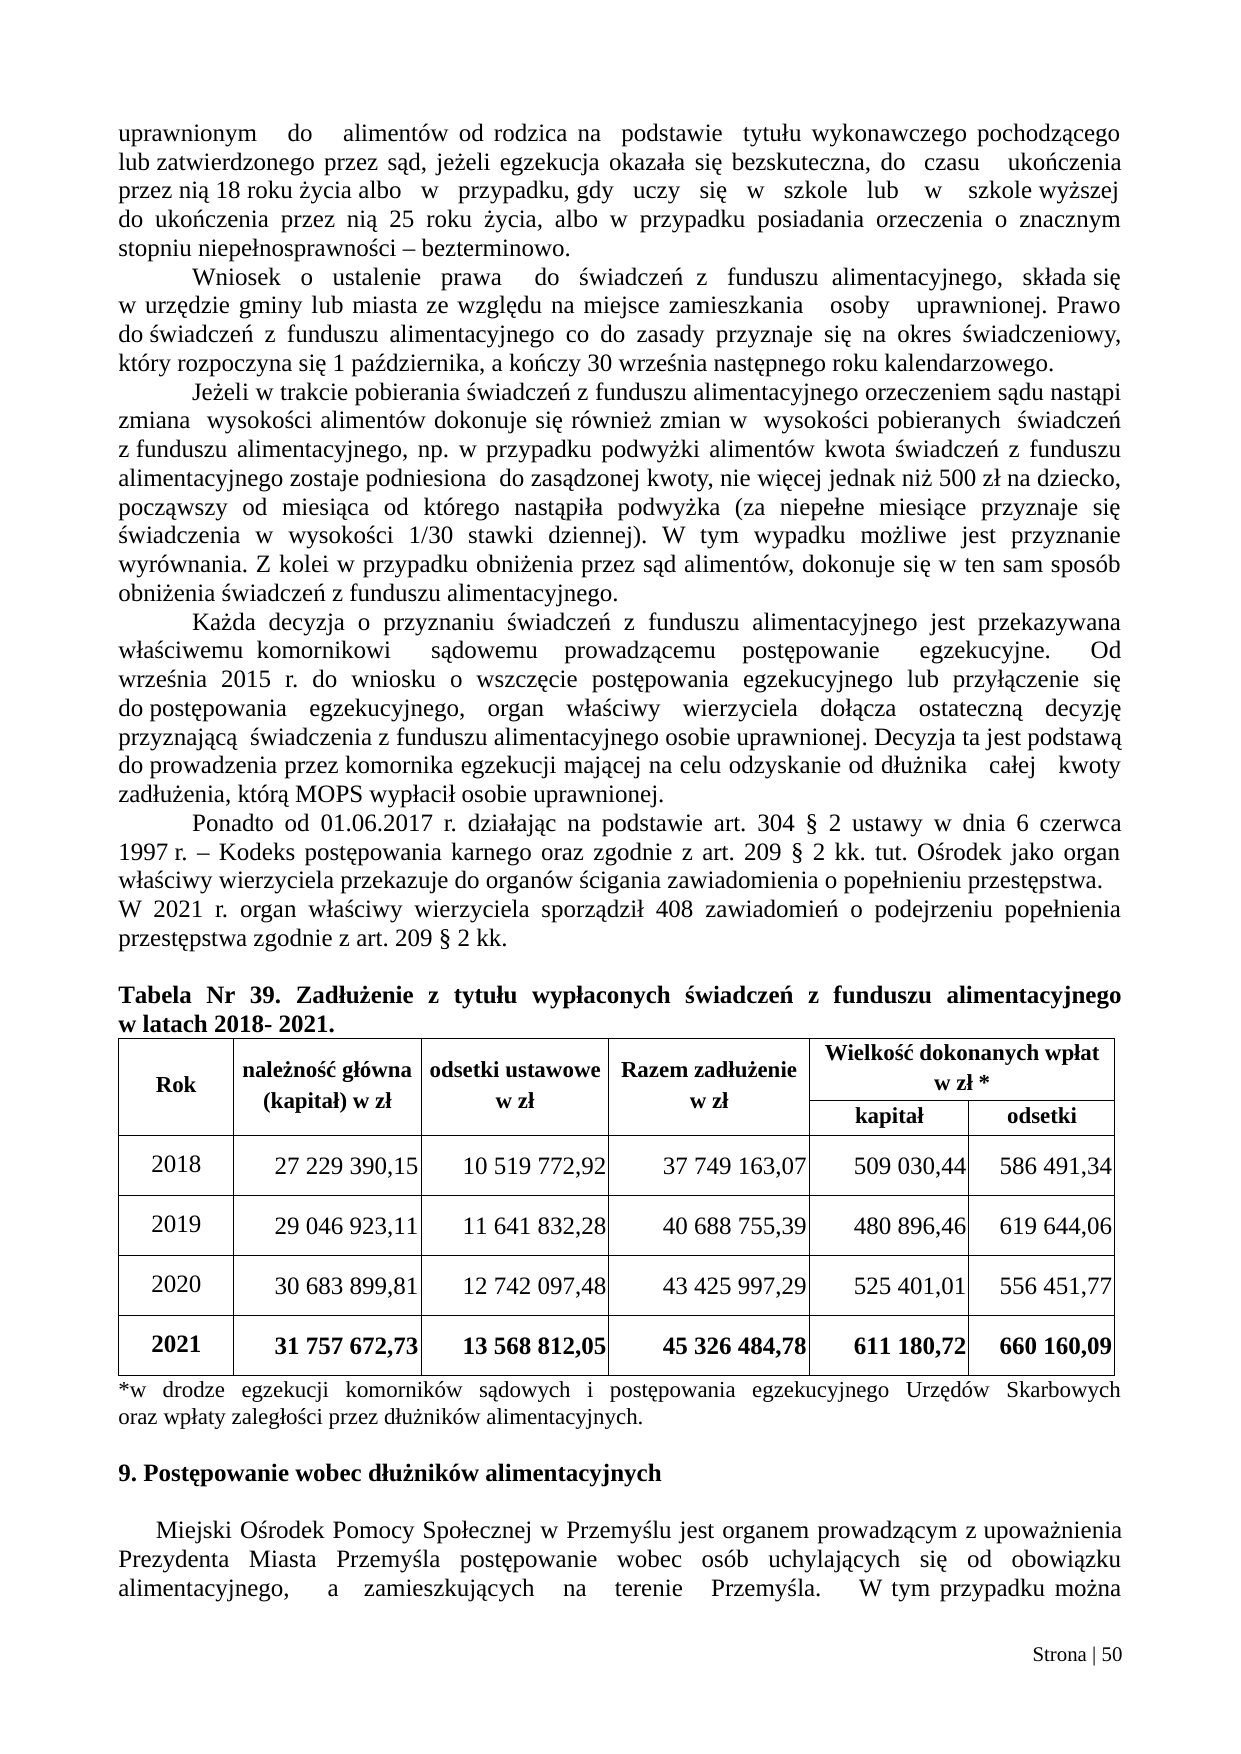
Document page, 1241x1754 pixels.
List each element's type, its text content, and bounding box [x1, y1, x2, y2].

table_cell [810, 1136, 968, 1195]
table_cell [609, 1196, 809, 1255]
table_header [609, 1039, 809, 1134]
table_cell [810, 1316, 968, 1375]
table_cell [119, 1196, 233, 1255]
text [118, 1515, 1122, 1602]
text *w drodze egzekucji komorników sądowych i postępowania egzekucyjnego Urzędów Skarbowych oraz wpłaty zaległości przez dłużników alimentacyjnych. [118, 1376, 1122, 1429]
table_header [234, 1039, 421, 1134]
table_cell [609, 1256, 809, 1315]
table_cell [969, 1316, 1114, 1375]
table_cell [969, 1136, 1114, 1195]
text W 2021 r. organ właściwy wierzyciela sporządził 408 zawiadomień o podejrzeniu popełnienia przestępstwa zgodnie z art. 209 § 2 kk. [118, 894, 1122, 952]
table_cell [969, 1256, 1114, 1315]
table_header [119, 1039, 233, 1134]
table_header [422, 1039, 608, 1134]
text Jeżeli w trakcie pobierania świadczeń z funduszu alimentacyjnego orzeczeniem sądu nastąpi zmiana wysokości alimentów dokonuje się również zmian w wysokości pobieranych świadczeń z funduszu alimentacyjnego, np. w przypadku podwyżki alimentów kwota świadczeń z funduszu alimentacyjnego zostaje podniesiona do zasądzonej kwoty, nie więcej jednak niż 500 zł na dziecko, począwszy od miesiąca od którego nastąpiła podwyżka (za niepełne miesiące przyznaje się świadczenia w wysokości 1/30 stawki dziennej). W tym wypadku możliwe jest przyznanie wyrównania. Z kolei w przypadku obniżenia przez sąd alimentów, dokonuje się w ten sam sposób obniżenia świadczeń z funduszu alimentacyjnego. [118, 377, 1122, 607]
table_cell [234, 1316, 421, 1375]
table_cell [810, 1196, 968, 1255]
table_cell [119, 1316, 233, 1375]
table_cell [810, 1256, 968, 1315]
text Każda decyzja o przyznaniu świadczeń z funduszu alimentacyjnego jest przekazywana właściwemu komornikowi sądowemu prowadzącemu postępowanie egzekucyjne. Od września 2015 r. do wniosku o wszczęcie postępowania egzekucyjnego lub przyłączenie się do postępowania egzekucyjnego, organ właściwy wierzyciela dołącza ostateczną decyzję przyznającą świadczenia z funduszu alimentacyjnego osobie uprawnionej. Decyzja ta jest podstawą do prowadzenia przez komornika egzekucji mającej na celu odzyskanie od dłużnika całej kwoty zadłużenia, którą MOPS wypłacił osobie uprawnionej. [118, 607, 1122, 808]
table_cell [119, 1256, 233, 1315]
text Ponadto od 01.06.2017 r. działając na podstawie art. 304 § 2 ustawy w dnia 6 czerwca 1997 r. – Kodeks postępowania karnego oraz zgodnie z art. 209 § 2 kk. tut. Ośrodek jako organ właściwy wierzyciela przekazuje do organów ścigania zawiadomienia o popełnieniu przestępstwa. [118, 808, 1122, 894]
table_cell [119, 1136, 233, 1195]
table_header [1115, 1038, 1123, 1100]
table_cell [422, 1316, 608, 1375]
text 9. Postępowanie wobec dłużników alimentacyjnych [118, 1458, 1122, 1487]
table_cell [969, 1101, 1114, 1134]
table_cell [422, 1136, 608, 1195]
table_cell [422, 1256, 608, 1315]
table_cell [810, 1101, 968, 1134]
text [118, 118, 1122, 262]
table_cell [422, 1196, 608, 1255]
text Tabela Nr 39. Zadłużenie z tytułu wypłaconych świadczeń z funduszu alimentacyjnego w latach 2018- 2021. [118, 981, 1122, 1038]
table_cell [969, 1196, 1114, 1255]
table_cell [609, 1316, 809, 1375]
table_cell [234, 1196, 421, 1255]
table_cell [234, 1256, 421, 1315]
text Wniosek o ustalenie prawa do świadczeń z funduszu alimentacyjnego, składa się w urzędzie gminy lub miasta ze względu na miejsce zamieszkania osoby uprawnionej. Prawo do świadczeń z funduszu alimentacyjnego co do zasady przyznaje się na okres świadczeniowy, który rozpoczyna się 1 października, a kończy 30 września następnego roku kalendarzowego. [118, 262, 1122, 377]
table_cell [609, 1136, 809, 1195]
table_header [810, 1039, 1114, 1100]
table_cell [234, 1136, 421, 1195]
